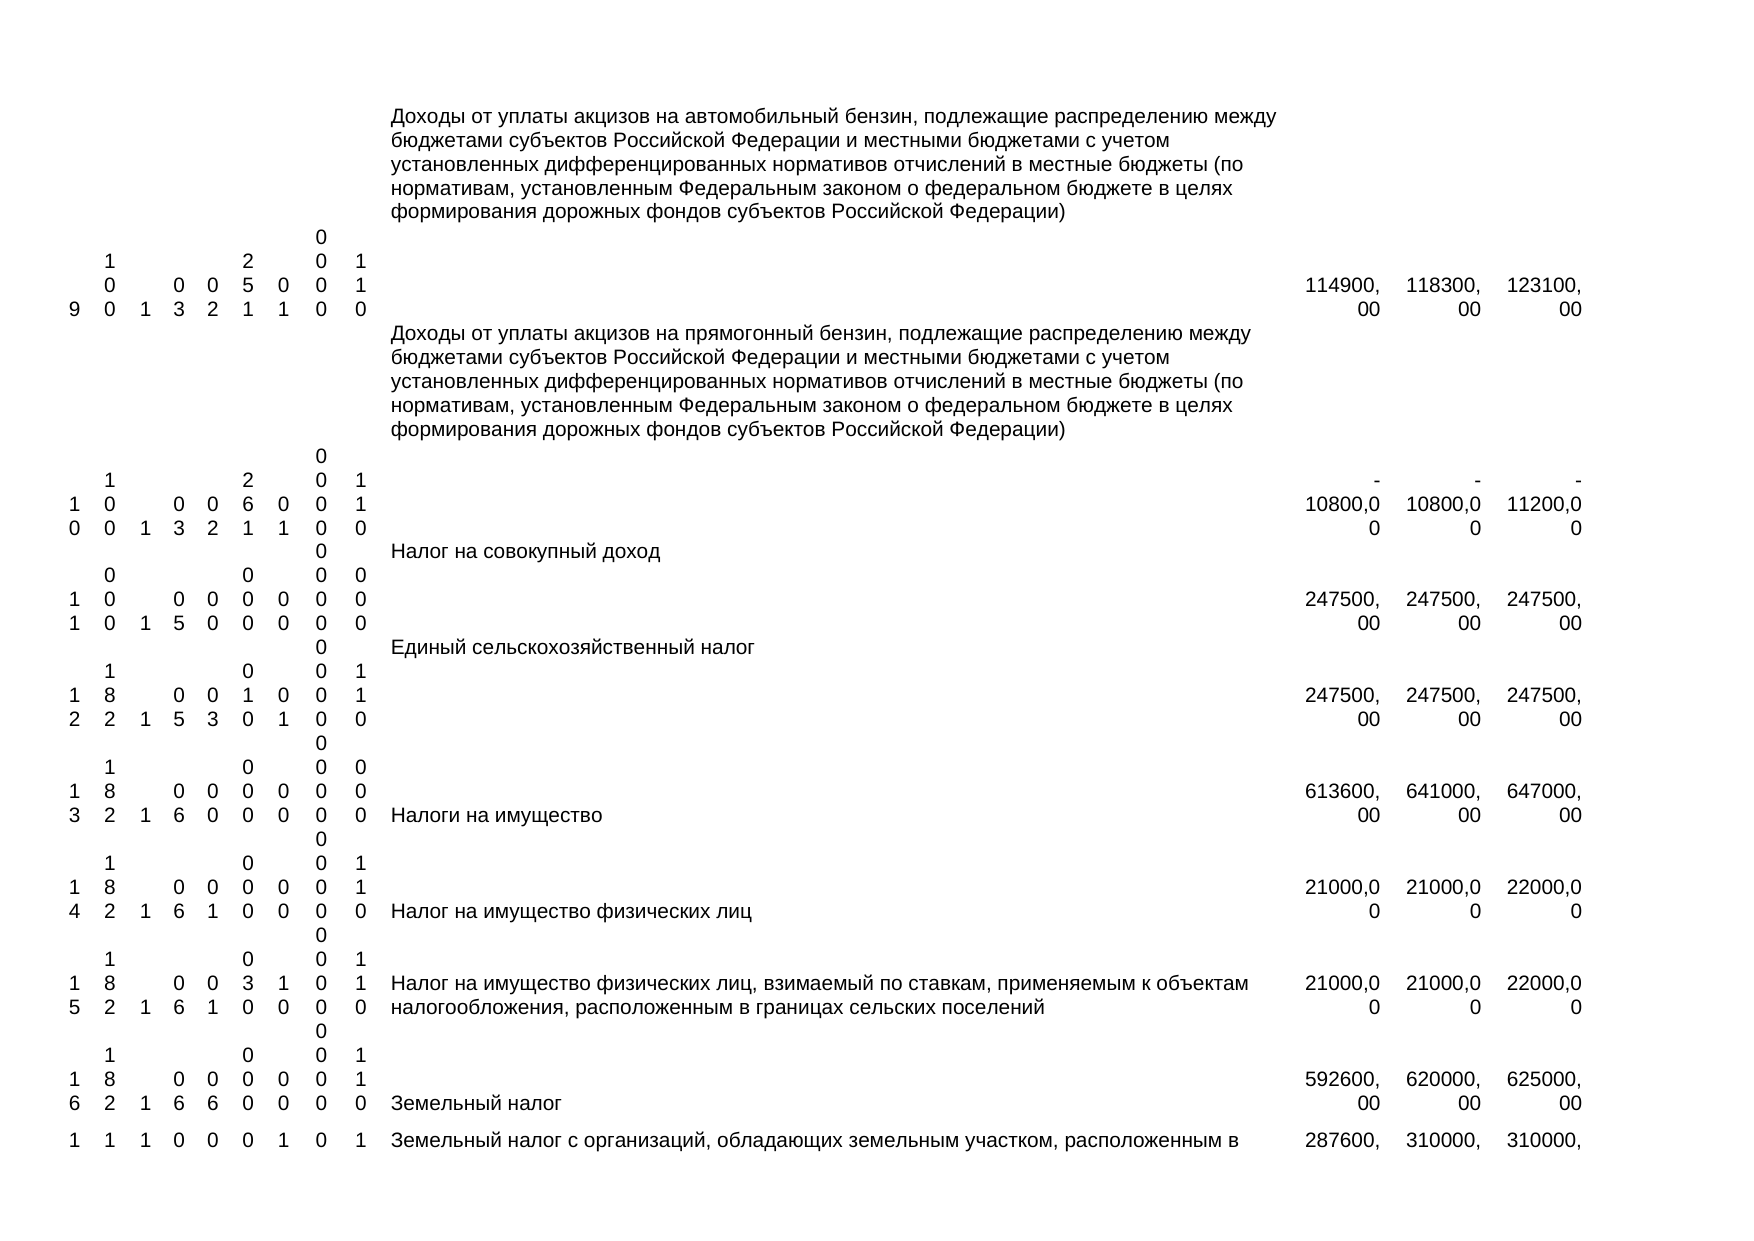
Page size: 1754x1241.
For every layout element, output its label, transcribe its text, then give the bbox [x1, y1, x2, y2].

table_cell 247500,00 [1291, 539, 1391, 635]
table_cell 182 [91, 827, 128, 923]
table_cell 647000,00 [1492, 731, 1593, 827]
table_cell 110 [342, 1019, 379, 1114]
table_cell 100 [91, 321, 128, 539]
table_cell 110 [342, 635, 379, 731]
table_cell 114900,00 [1291, 104, 1391, 321]
table_cell 06 [162, 731, 196, 827]
table_cell 21000,00 [1391, 827, 1492, 923]
table_cell 17 [58, 1114, 91, 1152]
table_cell 16 [58, 1019, 91, 1114]
table_cell 182 [91, 731, 128, 827]
table_cell Доходы от уплаты акцизов на прямогонный бензин, подлежащие распределению между бюджетами субъектов Российской Федерации и местными бюджетами с учетом установленных дифференцированных нормативов отчислений в местные бюджеты (по нормативам, установленным Федеральным законом о федеральном бюджете в целях формирования дорожных фондов субъектов Российской Федерации) [379, 321, 1291, 539]
table_cell 1 [128, 923, 162, 1018]
table_cell 030 [229, 923, 266, 1018]
table_cell 21000,00 [1291, 827, 1391, 923]
table_cell 261 [229, 321, 266, 539]
table_cell 1 [128, 827, 162, 923]
table_cell 110 [342, 104, 379, 321]
table_cell 13 [58, 731, 91, 827]
table_cell 01 [266, 635, 300, 731]
table_cell 1 [128, 321, 162, 539]
table_cell 123100,00 [1492, 104, 1593, 321]
table_cell 0000 [300, 923, 342, 1018]
table_cell 0000 [300, 731, 342, 827]
table_cell 03 [196, 635, 229, 731]
table_cell 110 [342, 923, 379, 1018]
table_cell 15 [58, 923, 91, 1018]
table_cell 22000,00 [1492, 827, 1593, 923]
table_cell 14 [58, 827, 91, 923]
table_cell 00 [266, 731, 300, 827]
table_cell 000 [229, 827, 266, 923]
table_cell 182 [91, 635, 128, 731]
table_cell 118300,00 [1391, 104, 1492, 321]
table_cell 00 [196, 539, 229, 635]
table_cell 310000,00 [1492, 1114, 1593, 1152]
table_cell 000 [229, 1019, 266, 1114]
table_cell 06 [196, 1114, 229, 1152]
table_cell 1 [128, 1019, 162, 1114]
table_cell 02 [196, 104, 229, 321]
table_cell 247500,00 [1291, 635, 1391, 731]
table_cell 03 [162, 104, 196, 321]
table_cell 02 [196, 321, 229, 539]
table_cell 03 [162, 321, 196, 539]
table_cell 06 [196, 1019, 229, 1114]
table_cell 0000 [300, 635, 342, 731]
table_cell 000 [342, 731, 379, 827]
table_cell 247500,00 [1492, 539, 1593, 635]
table_cell 0000 [300, 321, 342, 539]
table_cell 000 [91, 539, 128, 635]
table_cell 22000,00 [1492, 923, 1593, 1018]
table_cell 1 [128, 1114, 162, 1152]
table_cell 01 [196, 827, 229, 923]
table_cell 01 [266, 321, 300, 539]
table_cell 000 [342, 539, 379, 635]
table_cell 1 [128, 539, 162, 635]
table_cell 06 [162, 923, 196, 1018]
table_cell 06 [162, 1019, 196, 1114]
table_cell Единый сельскохозяйственный налог [379, 635, 1291, 731]
table_cell 21000,00 [1291, 923, 1391, 1018]
table_cell 033 [229, 1114, 266, 1152]
table_cell Налог на имущество физических лиц, взимаемый по ставкам, применяемым к объектам налогообложения, расположенным в границах сельских поселений [379, 923, 1291, 1018]
table_cell 0000 [300, 1114, 342, 1152]
table_cell 01 [266, 104, 300, 321]
table_cell 010 [229, 635, 266, 731]
table_cell 00 [266, 539, 300, 635]
table_cell 00 [266, 827, 300, 923]
table_cell 247500,00 [1492, 635, 1593, 731]
table_cell 182 [91, 1114, 128, 1152]
table_cell Налоги на имущество [379, 731, 1291, 827]
table_cell Налог на имущество физических лиц [379, 827, 1291, 923]
table_cell 11 [58, 539, 91, 635]
table_cell 0000 [300, 539, 342, 635]
table_cell 00 [196, 731, 229, 827]
table_cell 06 [162, 827, 196, 923]
table_cell Земельный налог [379, 1019, 1291, 1114]
table_cell 1 [128, 731, 162, 827]
table_cell 182 [91, 923, 128, 1018]
table_cell 247500,00 [1391, 635, 1492, 731]
table_cell 01 [196, 923, 229, 1018]
table_cell 10 [58, 321, 91, 539]
table_cell -11200,00 [1492, 321, 1593, 539]
table_cell 110 [342, 321, 379, 539]
table_cell 05 [162, 635, 196, 731]
table_cell 641000,00 [1391, 731, 1492, 827]
table_cell 10 [266, 923, 300, 1018]
table_cell 1 [128, 104, 162, 321]
table_cell 1 [128, 635, 162, 731]
table_cell 287600,00 [1291, 1114, 1391, 1152]
table_cell 05 [162, 539, 196, 635]
table_cell 613600,00 [1291, 731, 1391, 827]
table_cell 10 [266, 1114, 300, 1152]
table_cell 110 [342, 827, 379, 923]
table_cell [379, 1114, 1291, 1152]
table_cell 06 [162, 1114, 196, 1152]
table_cell -10800,00 [1291, 321, 1391, 539]
table_cell 000 [229, 539, 266, 635]
table_cell 592600,00 [1291, 1019, 1391, 1114]
table_cell 0000 [300, 1019, 342, 1114]
table_cell 000 [229, 731, 266, 827]
table_cell 620000,00 [1391, 1019, 1492, 1114]
table_cell 21000,00 [1391, 923, 1492, 1018]
table_cell 625000,00 [1492, 1019, 1593, 1114]
table_cell 310000,00 [1391, 1114, 1492, 1152]
table_cell 251 [229, 104, 266, 321]
table_cell 100 [91, 104, 128, 321]
table_cell 0000 [300, 827, 342, 923]
table_cell -10800,00 [1391, 321, 1492, 539]
table_cell 9 [58, 104, 91, 321]
table_cell Доходы от уплаты акцизов на автомобильный бензин, подлежащие распределению между бюджетами субъектов Российской Федерации и местными бюджетами с учетом установленных дифференцированных нормативов отчислений в местные бюджеты (по нормативам, установленным Федеральным законом о федеральном бюджете в целях формирования дорожных фондов субъектов Российской Федерации) [379, 104, 1291, 321]
table_cell 247500,00 [1391, 539, 1492, 635]
table_cell Налог на совокупный доход [379, 539, 1291, 635]
table_cell 12 [58, 635, 91, 731]
table_cell 182 [91, 1019, 128, 1114]
table_cell 110 [342, 1114, 379, 1152]
table_cell 0000 [300, 104, 342, 321]
table_cell 00 [266, 1019, 300, 1114]
